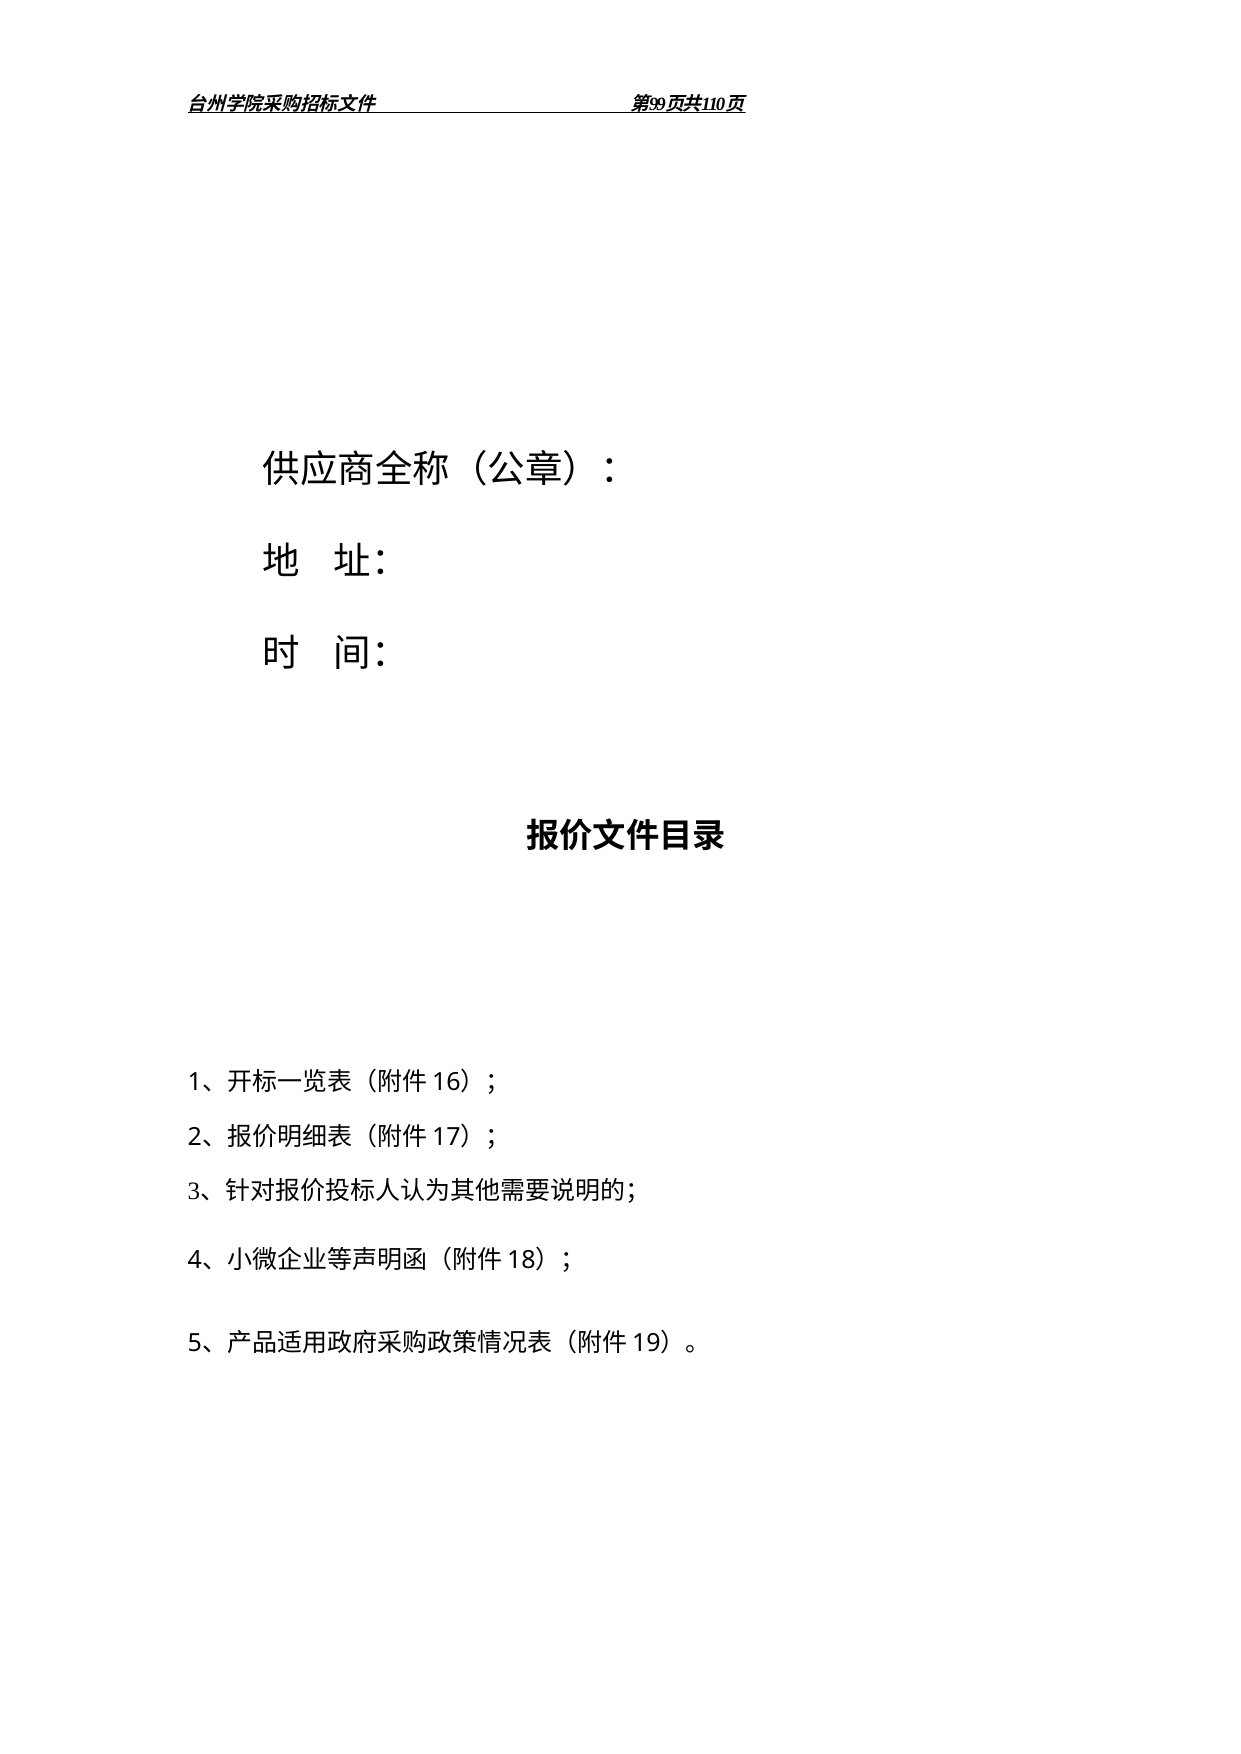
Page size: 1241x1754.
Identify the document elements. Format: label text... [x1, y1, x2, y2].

text 2、报价明细表（附件17）； [187, 1116, 1053, 1152]
text 1、开标一览表（附件16）； [187, 1062, 1053, 1098]
text 供应商全称（公章）： [187, 433, 997, 498]
text 时 间： [187, 618, 1064, 683]
text 4、小微企业等声明函（附件18）； [187, 1225, 1053, 1290]
text 5、产品适用政府采购政策情况表（附件19）。 [187, 1308, 1053, 1373]
text 地 址： [187, 526, 1064, 591]
text 报价文件目录 [187, 800, 1064, 865]
text 3、针对报价投标人认为其他需要说明的； [187, 1171, 1053, 1207]
